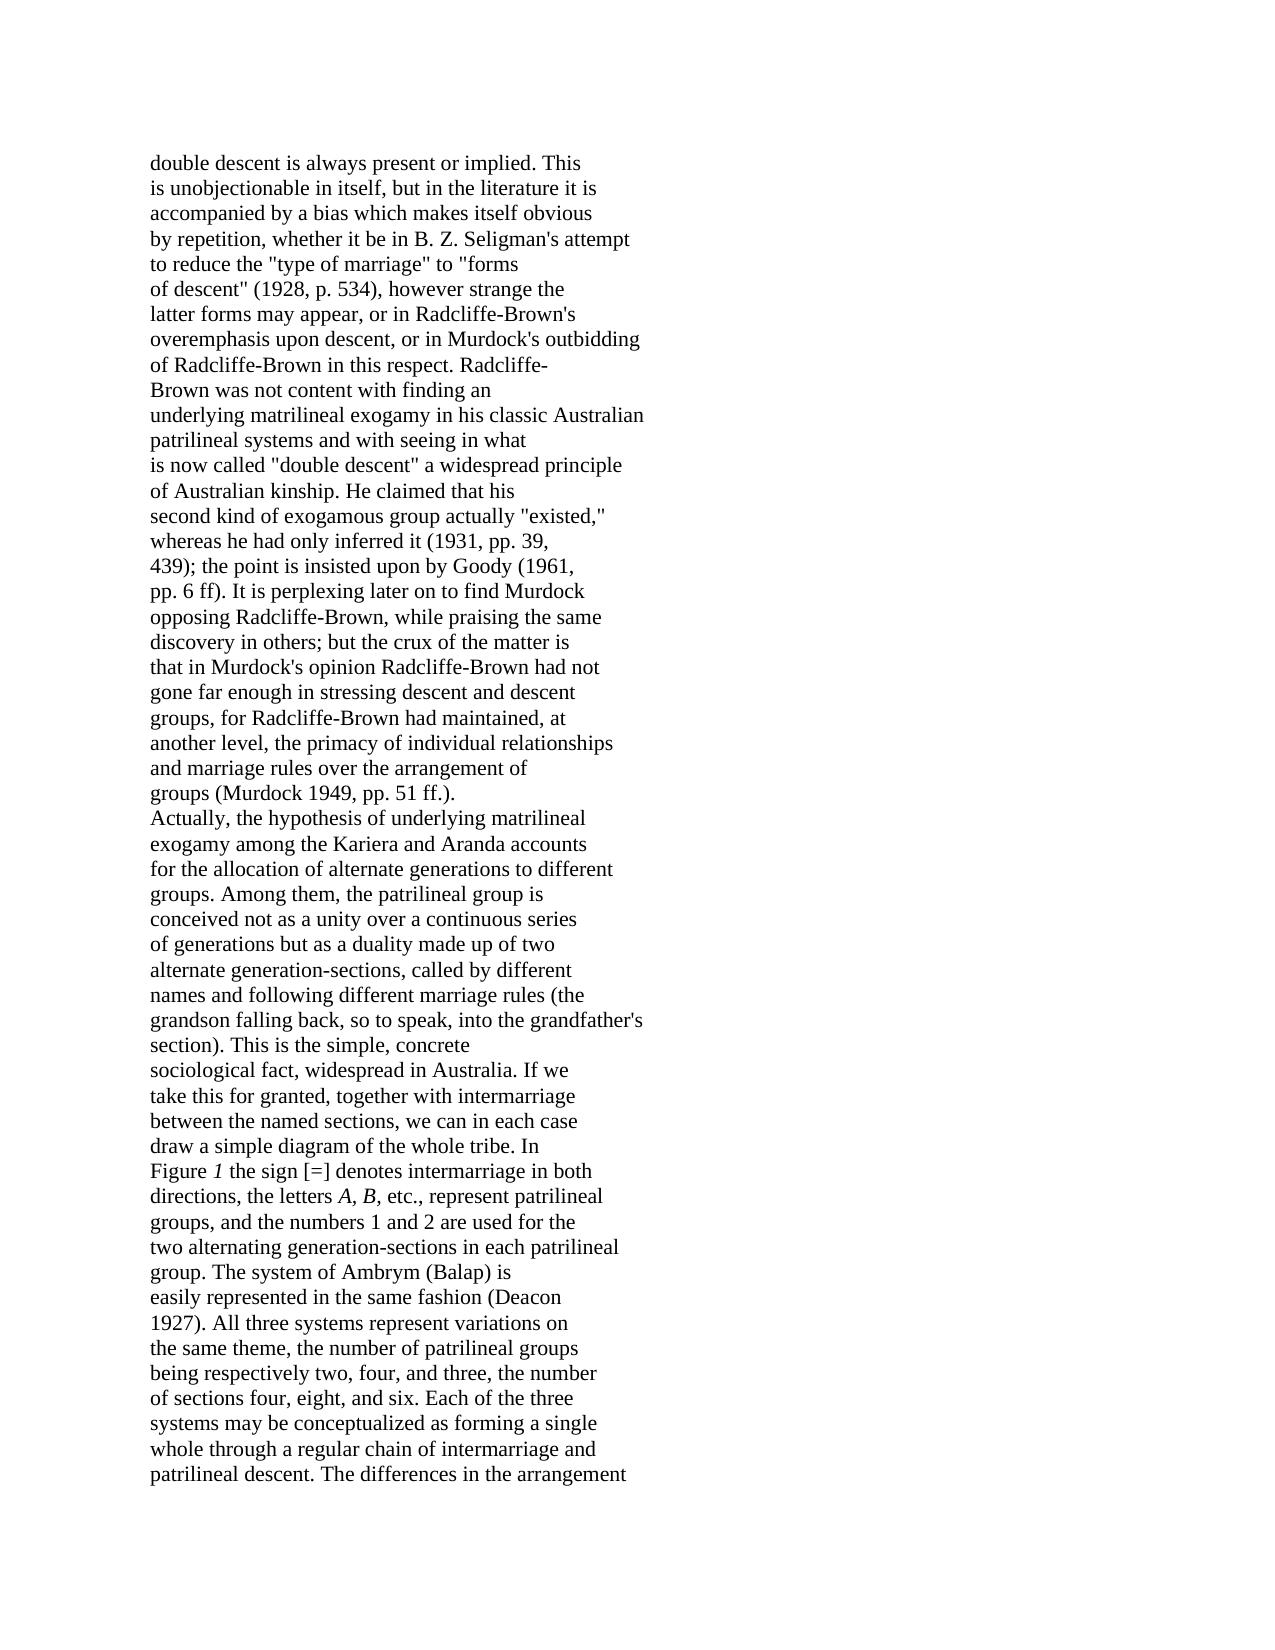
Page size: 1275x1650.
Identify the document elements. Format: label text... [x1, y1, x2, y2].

text groups, for Radcliffe-Brown had maintained, at [150, 704, 1125, 730]
text easily represented in the same fashion (Deacon [150, 1284, 1125, 1309]
text for the allocation of alternate generations to different [150, 856, 1125, 881]
text groups, and the numbers 1 and 2 are used for the [150, 1209, 1125, 1234]
text that in Murdock's opinion Radcliffe-Brown had not [150, 654, 1125, 679]
text patrilineal systems and with seeing in what [150, 427, 1125, 452]
text is now called "double descent" a widespread principle [150, 452, 1125, 478]
text second kind of exogamous group actually "existed," [150, 503, 1125, 528]
text section). This is the simple, concrete [150, 1032, 1125, 1057]
text discovery in others; but the crux of the matter is [150, 629, 1125, 654]
text 1927). All three systems represent variations on [150, 1309, 1125, 1335]
text latter forms may appear, or in Radcliffe-Brown's [150, 301, 1125, 326]
text exogamy among the Kariera and Aranda accounts [150, 831, 1125, 856]
text sociological fact, widespread in Australia. If we [150, 1057, 1125, 1083]
text whole through a regular chain of intermarriage and [150, 1436, 1125, 1461]
text and marriage rules over the arrangement of [150, 755, 1125, 780]
text group. The system of Ambrym (Balap) is [150, 1259, 1125, 1284]
text take this for granted, together with intermarriage [150, 1083, 1125, 1108]
text systems may be conceptualized as forming a single [150, 1410, 1125, 1436]
text double descent is always present or implied. This [150, 150, 1125, 175]
text grandson falling back, so to speak, into the grandfather's [150, 1007, 1125, 1032]
text the same theme, the number of patrilineal groups [150, 1335, 1125, 1360]
text groups. Among them, the patrilineal group is [150, 881, 1125, 906]
text Brown was not content with finding an [150, 377, 1125, 402]
text gone far enough in stressing descent and descent [150, 679, 1125, 704]
text of Australian kinship. He claimed that his [150, 478, 1125, 503]
text overemphasis upon descent, or in Murdock's outbidding [150, 326, 1125, 352]
text Actually, the hypothesis of underlying matrilineal [150, 805, 1125, 831]
text of sections four, eight, and six. Each of the three [150, 1385, 1125, 1410]
text 439); the point is insisted upon by Goody (1961, [150, 553, 1125, 578]
text Figure 1 the sign [=] denotes intermarriage in both [150, 1158, 1125, 1183]
text names and following different marriage rules (the [150, 982, 1125, 1007]
text between the named sections, we can in each case [150, 1108, 1125, 1133]
text accompanied by a bias which makes itself obvious [150, 200, 1125, 226]
text of generations but as a duality made up of two [150, 931, 1125, 957]
text directions, the letters A, B, etc., represent patrilineal [150, 1183, 1125, 1209]
text conceived not as a unity over a continuous series [150, 906, 1125, 931]
text underlying matrilineal exogamy in his classic Australian [150, 402, 1125, 427]
text to reduce the "type of marriage" to "forms [150, 251, 1125, 276]
text by repetition, whether it be in B. Z. Seligman's attempt [150, 226, 1125, 251]
text pp. 6 ff). It is perplexing later on to find Murdock [150, 578, 1125, 604]
text of descent" (1928, p. 534), however strange the [150, 276, 1125, 301]
text draw a simple diagram of the whole tribe. In [150, 1133, 1125, 1158]
text alternate generation-sections, called by different [150, 957, 1125, 982]
text opposing Radcliffe-Brown, while praising the same [150, 604, 1125, 629]
text is unobjectionable in itself, but in the literature it is [150, 175, 1125, 200]
text being respectively two, four, and three, the number [150, 1360, 1125, 1385]
text of Radcliffe-Brown in this respect. Radcliffe- [150, 352, 1125, 377]
text groups (Murdock 1949, pp. 51 ff.). [150, 780, 1125, 805]
text patrilineal descent. The differences in the arrangement [150, 1461, 1125, 1486]
text two alternating generation-sections in each patrilineal [150, 1234, 1125, 1259]
text another level, the primacy of individual relationships [150, 730, 1125, 755]
text whereas he had only inferred it (1931, pp. 39, [150, 528, 1125, 553]
